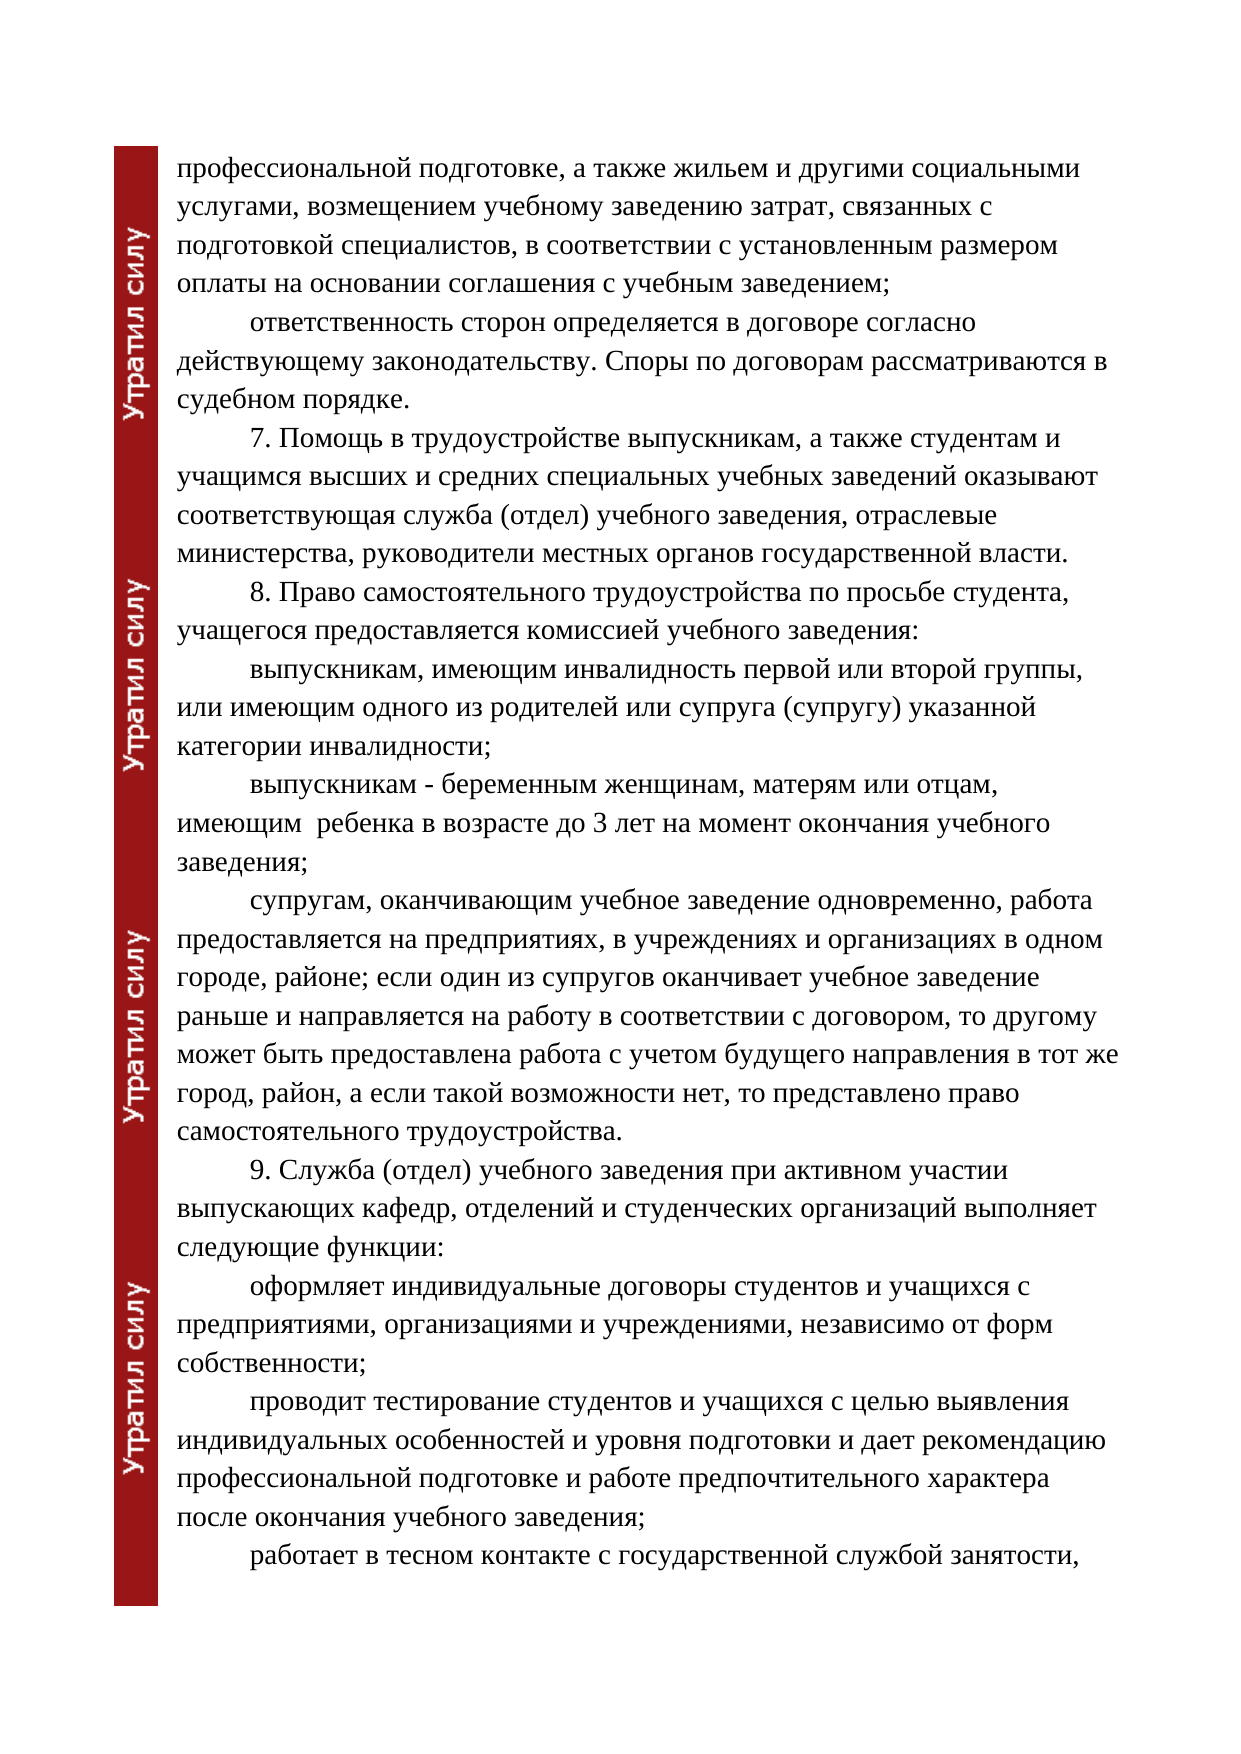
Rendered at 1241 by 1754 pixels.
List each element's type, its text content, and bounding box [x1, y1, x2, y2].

picture [114, 1571, 158, 1606]
picture [114, 146, 158, 150]
